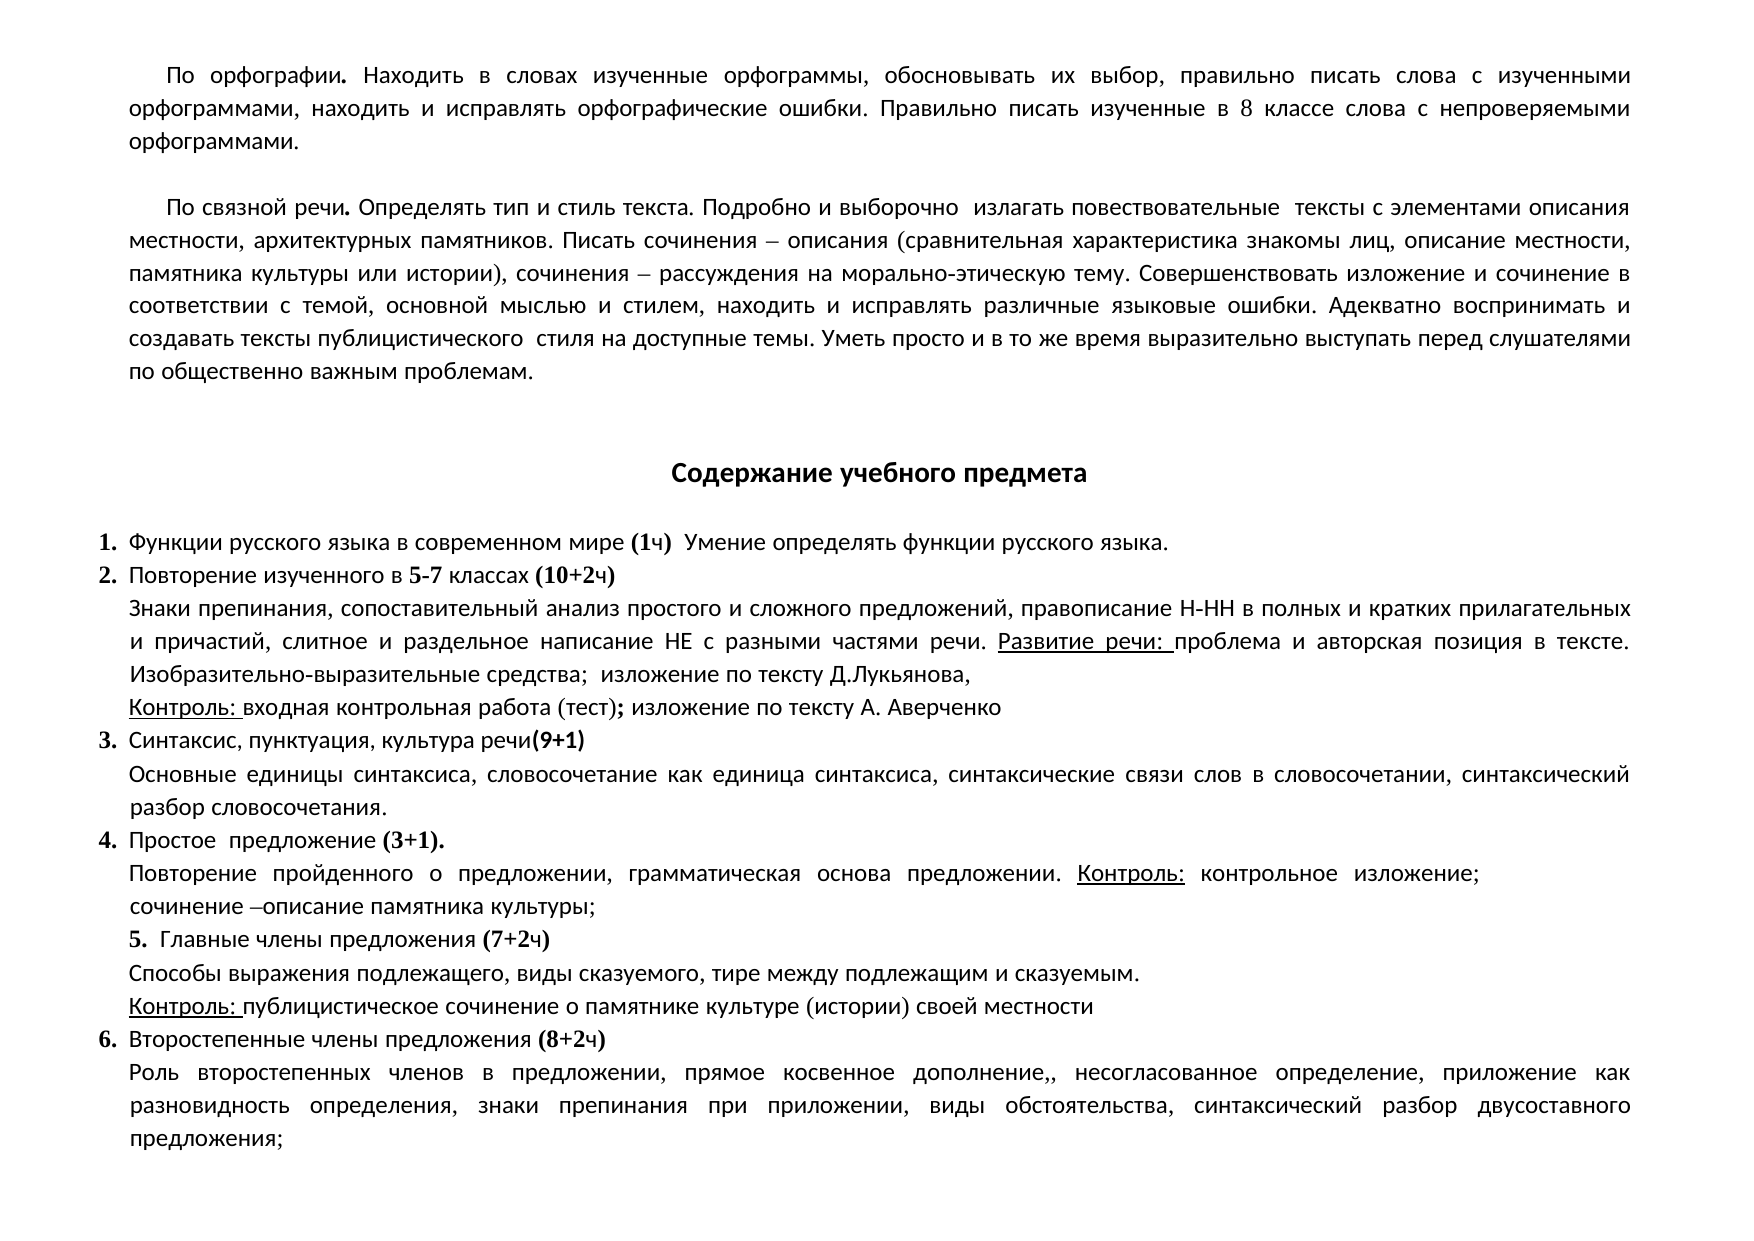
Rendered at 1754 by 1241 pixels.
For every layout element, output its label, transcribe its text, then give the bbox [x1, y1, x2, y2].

text Способы выражения подлежащего, виды сказуемого, тире между подлежащим и сказуемым. [128, 957, 1631, 987]
list Простое предложение (3+1). [98, 824, 1611, 854]
subtitle Содержание учебного предмета [128, 454, 1630, 490]
text По связной речи. Определять тип и стиль текста. Подробно и выборочно излагать повествовательные тексты с элементами описания местности, архитектурных памятников. Писать сочинения – описания (сравнительная характеристика знакомы лиц, описание местности, памятника культуры или истории), сочинения – рассуждения на морально-этическую тему. Совершенствовать изложение и сочинение в соответствии с темой, основной мыслью и стилем, находить и исправлять различные языковые ошибки. Адекватно воспринимать и создавать тексты публицистического стиля на доступные темы. Уметь просто и в то же время выразительно выступать перед слушателями по общественно важным проблемам. [128, 191, 1631, 386]
list Повторение изученного в 5-7 классах (10+2ч) [98, 559, 1611, 590]
text Контроль: входная контрольная работа (тест); изложение по тексту А. Аверченко [128, 691, 1631, 722]
text Роль второстепенных членов в предложении, прямое косвенное дополнение,, несогласованное определение, приложение как разновидность определения, знаки препинания при приложении, виды обстоятельства, синтаксический разбор двусоставного предложения; [128, 1056, 1631, 1153]
text Повторение пройденного о предложении, грамматическая основа предложении. Контроль: контрольное изложение; сочинение –описание памятника культуры; [128, 857, 1480, 921]
text Основные единицы синтаксиса, словосочетание как единица синтаксиса, синтаксические связи слов в словосочетании, синтаксический разбор словосочетания. [128, 758, 1631, 821]
list Функции русского языка в современном мире (1ч) Умение определять функции русского языка. [98, 526, 1611, 556]
list Второстепенные члены предложения (8+2ч) [98, 1023, 1611, 1054]
list Синтаксис, пунктуация, культура речи(9+1) [98, 725, 1611, 755]
text Знаки препинания, сопоставительный анализ простого и сложного предложений, правописание Н-НН в полных и кратких прилагательных и причастий, слитное и раздельное написание НЕ с разными частями речи. Развитие речи: проблема и авторская позиция в тексте. Изобразительно-выразительные средства; изложение по тексту Д.Лукьянова, [128, 592, 1631, 689]
text Контроль: публицистическое сочинение о памятнике культуре (истории) своей местности [128, 990, 1631, 1020]
text По орфографии. Находить в словах изученные орфограммы, обосновывать их выбор, правильно писать слова с изученными орфограммами, находить и исправлять орфографические ошибки. Правильно писать изученные в 8 классе слова с непроверяемыми орфограммами. [128, 59, 1631, 155]
list Главные члены предложения (7+2ч) [128, 923, 1611, 954]
